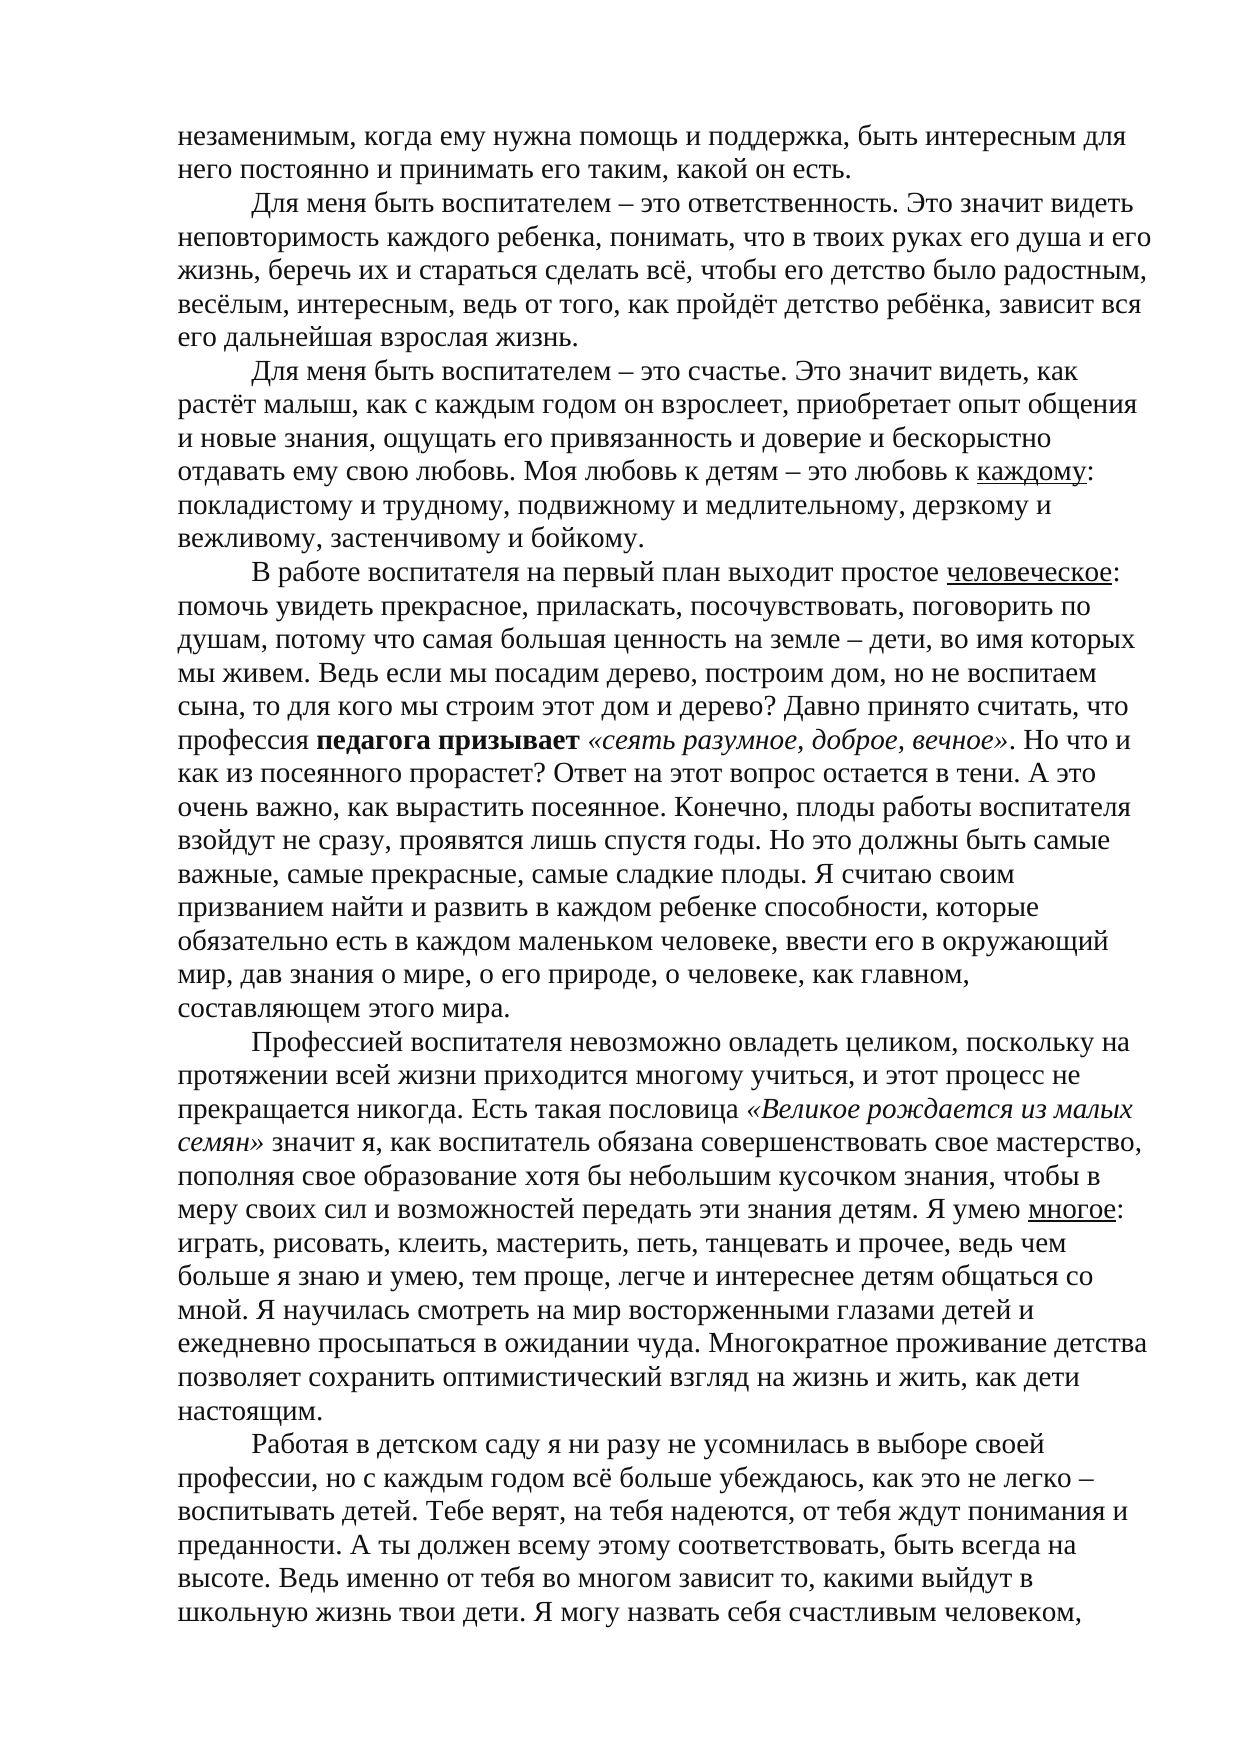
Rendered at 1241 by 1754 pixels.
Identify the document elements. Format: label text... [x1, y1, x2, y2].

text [177, 1426, 1152, 1627]
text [177, 118, 1152, 185]
text В работе воспитателя на первый план выходит простое человеческое: помочь увидеть прекрасное, приласкать, посочувствовать, поговорить по душам, потому что самая большая ценность на земле – дети, во имя которых мы живем. Ведь если мы посадим дерево, построим дом, но не воспитаем сына, то для кого мы строим этот дом и дерево? Давно принято считать, что профессия педагога призывает «сеять разумное, доброе, вечное». Но что и как из посеянного прорастет? Ответ на этот вопрос остается в тени. А это очень важно, как вырастить посеянное. Конечно, плоды работы воспитателя взойдут не сразу, проявятся лишь спустя годы. Но это должны быть самые важные, самые прекрасные, самые сладкие плоды. Я считаю своим призванием найти и развить в каждом ребенке способности, которые обязательно есть в каждом маленьком человеке, ввести его в окружающий мир, дав знания о мире, о его природе, о человеке, как главном, составляющем этого мира. [177, 554, 1152, 1024]
text Для меня быть воспитателем – это счастье. Это значит видеть, как растёт малыш, как с каждым годом он взрослеет, приобретает опыт общения и новые знания, ощущать его привязанность и доверие и бескорыстно отдавать ему свою любовь. Моя любовь к детям – это любовь к каждому: покладистому и трудному, подвижному и медлительному, дерзкому и вежливому, застенчивому и бойкому. [177, 353, 1152, 554]
text Профессией воспитателя невозможно овладеть целиком, поскольку на протяжении всей жизни приходится многому учиться, и этот процесс не прекращается никогда. Есть такая пословица «Великое рождается из малых семян» значит я, как воспитатель обязана совершенствовать свое мастерство, пополняя свое образование хотя бы небольшим кусочком знания, чтобы в меру своих сил и возможностей передать эти знания детям. Я умею многое: играть, рисовать, клеить, мастерить, петь, танцевать и прочее, ведь чем больше я знаю и умею, тем проще, легче и интереснее детям общаться со мной. Я научилась смотреть на мир восторженными глазами детей и ежедневно просыпаться в ожидании чуда. Многократное проживание детства позволяет сохранить оптимистический взгляд на жизнь и жить, как дети настоящим. [177, 1024, 1152, 1426]
text Для меня быть воспитателем – это ответственность. Это значит видеть неповторимость каждого ребенка, понимать, что в твоих руках его душа и его жизнь, беречь их и стараться сделать всё, чтобы его детство было радостным, весёлым, интересным, ведь от того, как пройдёт детство ребёнка, зависит вся его дальнейшая взрослая жизнь. [177, 185, 1152, 353]
